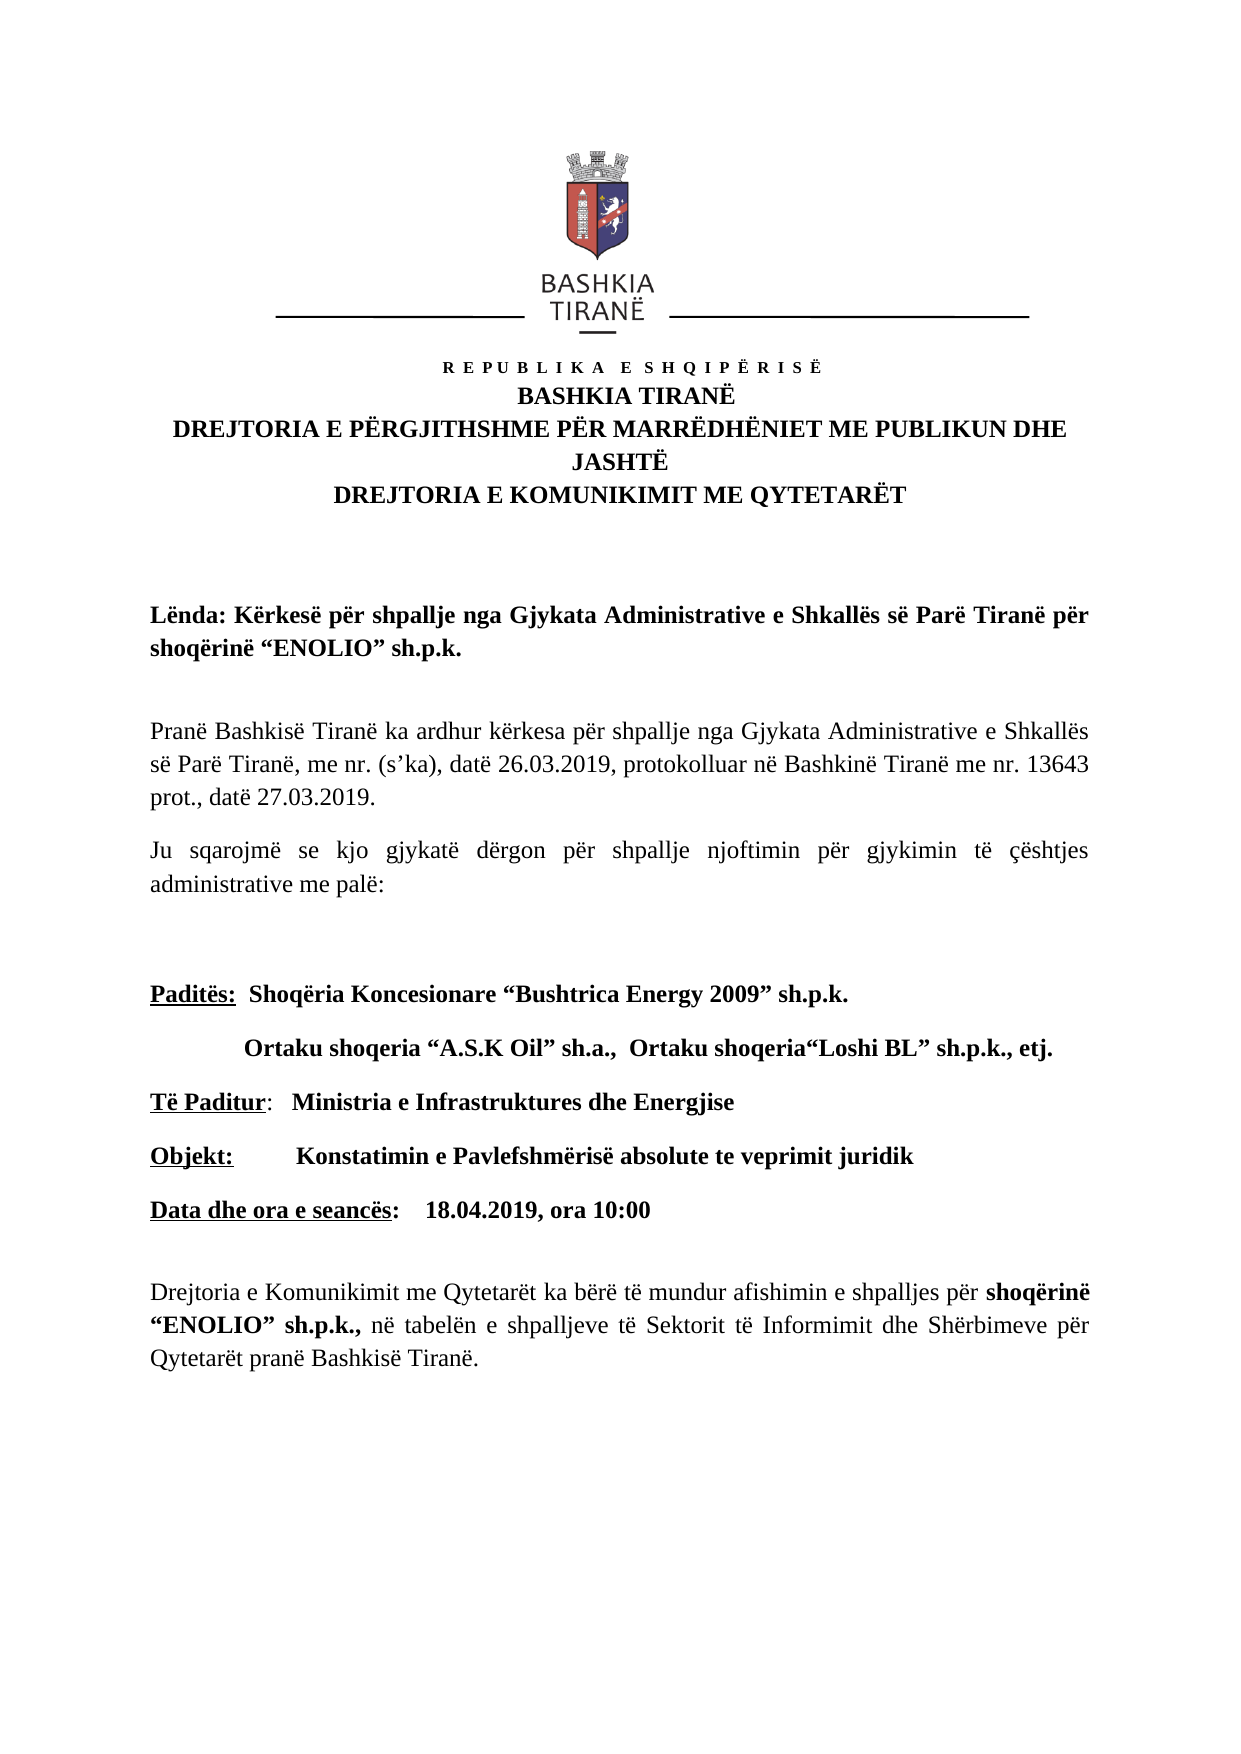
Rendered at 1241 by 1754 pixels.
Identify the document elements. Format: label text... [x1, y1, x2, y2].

text Paditës: Shoqëria Koncesionare “Bushtrica Energy 2009” sh.p.k. [150, 979, 1090, 1008]
text Drejtoria e Komunikimit me Qytetarët ka bërë të mundur afishimin e shpalljes për shoqërinë “ENOLIO” sh.p.k., në tabelën e shpalljeve të Sektorit të Informimit dhe Shërbimeve për Qytetarët pranë Bashkisë Tiranë. [150, 1277, 1090, 1372]
text R E P U B L I K A E S H Q I P Ë R I S Ë BASHKIA TIRANË DREJTORIA E PËRGJITHSHME PËR MARRËDHËNIET ME PUBLIKUN DHE JASHTË DREJTORIA E KOMUNIKIMIT ME QYTETARËT [150, 358, 1090, 509]
text Lënda: Kërkesë për shpallje nga Gjykata Administrative e Shkallës së Parë Tiranë për shoqërinë “ENOLIO” sh.p.k. [150, 600, 1090, 662]
text Objekt: Konstatimin e Pavlefshmërisë absolute te veprimit juridik [150, 1141, 1090, 1169]
text Ortaku shoqeria “A.S.K Oil” sh.a., Ortaku shoqeria“Loshi BL” sh.p.k., etj. [150, 1033, 1090, 1062]
text Pranë Bashkisë Tiranë ka ardhur kërkesa për shpallje nga Gjykata Administrative e Shkallës së Parë Tiranë, me nr. (s’ka), datë 26.03.2019, protokolluar në Bashkinë Tiranë me nr. 13643 prot., datë 27.03.2019. [150, 716, 1090, 811]
text Data dhe ora e seancës: 18.04.2019, ora 10:00 [150, 1195, 1090, 1223]
text Ju sqarojmë se kjo gjykatë dërgon për shpallje njoftimin për gjykimin të çështjes administrative me palë: [150, 836, 1090, 897]
picture [483, 122, 719, 358]
text Të Paditur: Ministria e Infrastruktures dhe Energjise [150, 1087, 1090, 1116]
